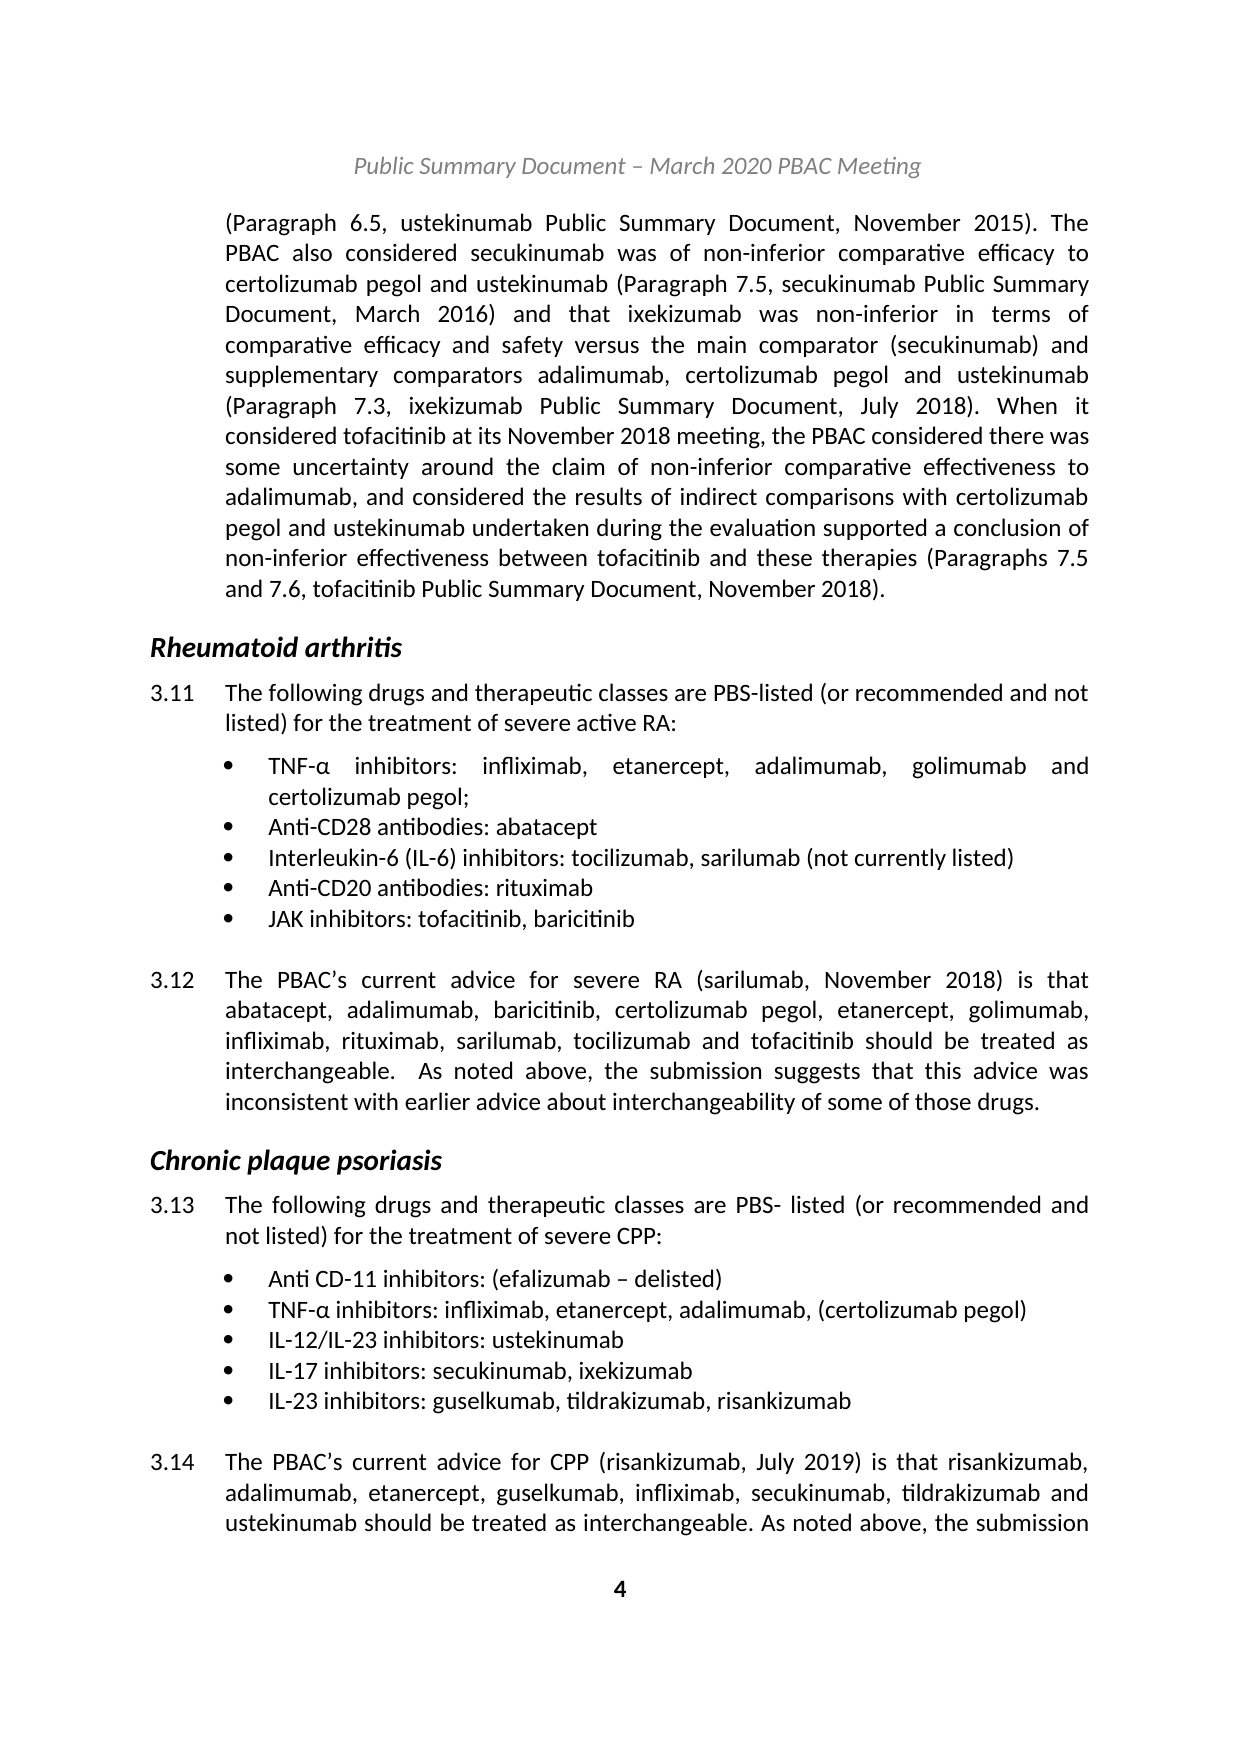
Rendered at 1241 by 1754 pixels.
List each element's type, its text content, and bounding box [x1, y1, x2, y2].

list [150, 1446, 1090, 1538]
list Anti-CD20 antibodies: rituximab [224, 872, 1090, 903]
list IL-17 inhibitors: secukinumab, ixekizumab [224, 1355, 1090, 1385]
list The PBAC’s current advice for severe RA (sarilumab, November 2018) is that abatacept, adalimumab, baricitinib, certolizumab pegol, etanercept, golimumab, infliximab, rituximab, sarilumab, tocilizumab and tofacitinib should be treated as interchangeable. As noted above, the submission suggests that this advice was inconsistent with earlier advice about interchangeability of some of those drugs. [150, 964, 1090, 1117]
subtitle Chronic plaque psoriasis [150, 1142, 1090, 1177]
list IL-23 inhibitors: guselkumab, tildrakizumab, risankizumab [224, 1385, 1090, 1416]
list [150, 207, 1090, 604]
subtitle Rheumatoid arthritis [150, 629, 1090, 664]
list JAK inhibitors: tofacitinib, baricitinib [224, 903, 1090, 933]
list IL-12/IL-23 inhibitors: ustekinumab [224, 1324, 1090, 1355]
list TNF-α inhibitors: infliximab, etanercept, adalimumab, (certolizumab pegol) [224, 1294, 1090, 1324]
list TNF-α inhibitors: infliximab, etanercept, adalimumab, golimumab and certolizumab pegol; [224, 750, 1090, 811]
list The following drugs and therapeutic classes are PBS- listed (or recommended and not listed) for the treatment of severe CPP: [150, 1190, 1090, 1251]
list The following drugs and therapeutic classes are PBS-listed (or recommended and not listed) for the treatment of severe active RA: [150, 677, 1090, 738]
list Anti-CD28 antibodies: abatacept [224, 811, 1090, 842]
list Interleukin-6 (IL-6) inhibitors: tocilizumab, sarilumab (not currently listed) [224, 842, 1090, 872]
list Anti CD-11 inhibitors: (efalizumab – delisted) [224, 1263, 1090, 1294]
